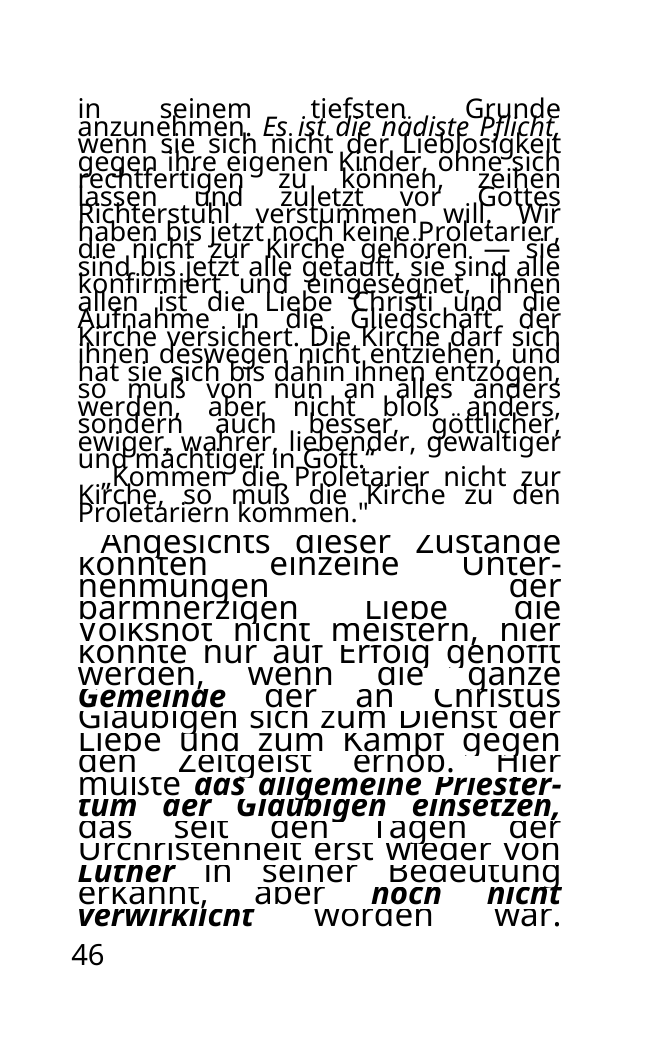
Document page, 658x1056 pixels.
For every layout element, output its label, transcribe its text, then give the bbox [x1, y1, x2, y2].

text Angesichts dieser Zustände konnten einzelne Unternehmungen der barmherzigen Liebe die Volksnot nicht meistern, hier konnte nur auf Erfolg gehofft werden, wenn die ganze Gemeinde der an Christus Gläubigen sich zum Dienst der Liebe und zum Kampf gegen den Zeitgeist erhob. Hier mußte das allgemeine Priestertum der Gläubigen einsetzen, das seit den Tagen der Urchristenheit erst wieder von Luther in seiner Bedeutung erkannt, aber noch nicht verwirklicht worden war. Spener und seine pietistischen Nachfolger hatten sich an die Bekämpfung der größten Notstände noch nicht herangewagt und sich auf den Dienst im engeren Kreise an Kindern und Armen beschränkt. Jetzt aber war die Entchristlichung des durch die Taufe zur Christenheit gehörenden Volkes so weit fortgeschritten, daß nur ein allgemeines Aufgebot aller Gaben und Kräfte in der Gemeinde neben dem geordneten Amt der Kirche und im Bunde mit ihm die ungeheuren Aufgaben angreifen konnte. So sah Wiehern im Geist die Innere Mission in ganz anderem Umfang erstehen. Ihre Bedeutung wuchs ihm von Jahr zu Jahr. Er be- zeichnete sie als eine „christliche Volkssache“, sofern sie „die freie Liebesarbeit des heilerfüllten Volkes zur Verwirklichung der christlichen und sozialen ZJUieder- [77, 536, 561, 931]
text „Kommen die Proletarier nicht zur Kirche, so muß die Kirche zu den Proletariern kommen." [77, 472, 561, 526]
text 46 [71, 942, 104, 971]
text in seinem tiefsten Grunde anzunehmen. Es ist die nädiste Pflicht, wenn sie sich nicht der Lieblosigkeit gegen ihre eigenen Kinder, ohne sich rechtfertigen zu können, zeihen lassen und zuletzt vor Gottes Richterstuhl verstummen will. Wir haben bis jetzt noch keine Proletarier, die nicht zur Kirche gehören — sie sind bis jetzt alle getauft, sie sind alle konfirmiert und eingesegnet, ihnen allen ist die Liebe Christi und die Aufnahme in die Gliedschaft der Kirche versichert. Die Kirche darf sich ihnen deswegen nicht entziehen, und hat sie sich bis dahin ihnen entzogen, so muß von nun an alles anders werden, aber nicht bloß anders, sondern auch besser, göttlicher, ewiger, wahrer, liebender, gewaltiger und mächtiger in Gott.“ [77, 105, 561, 472]
